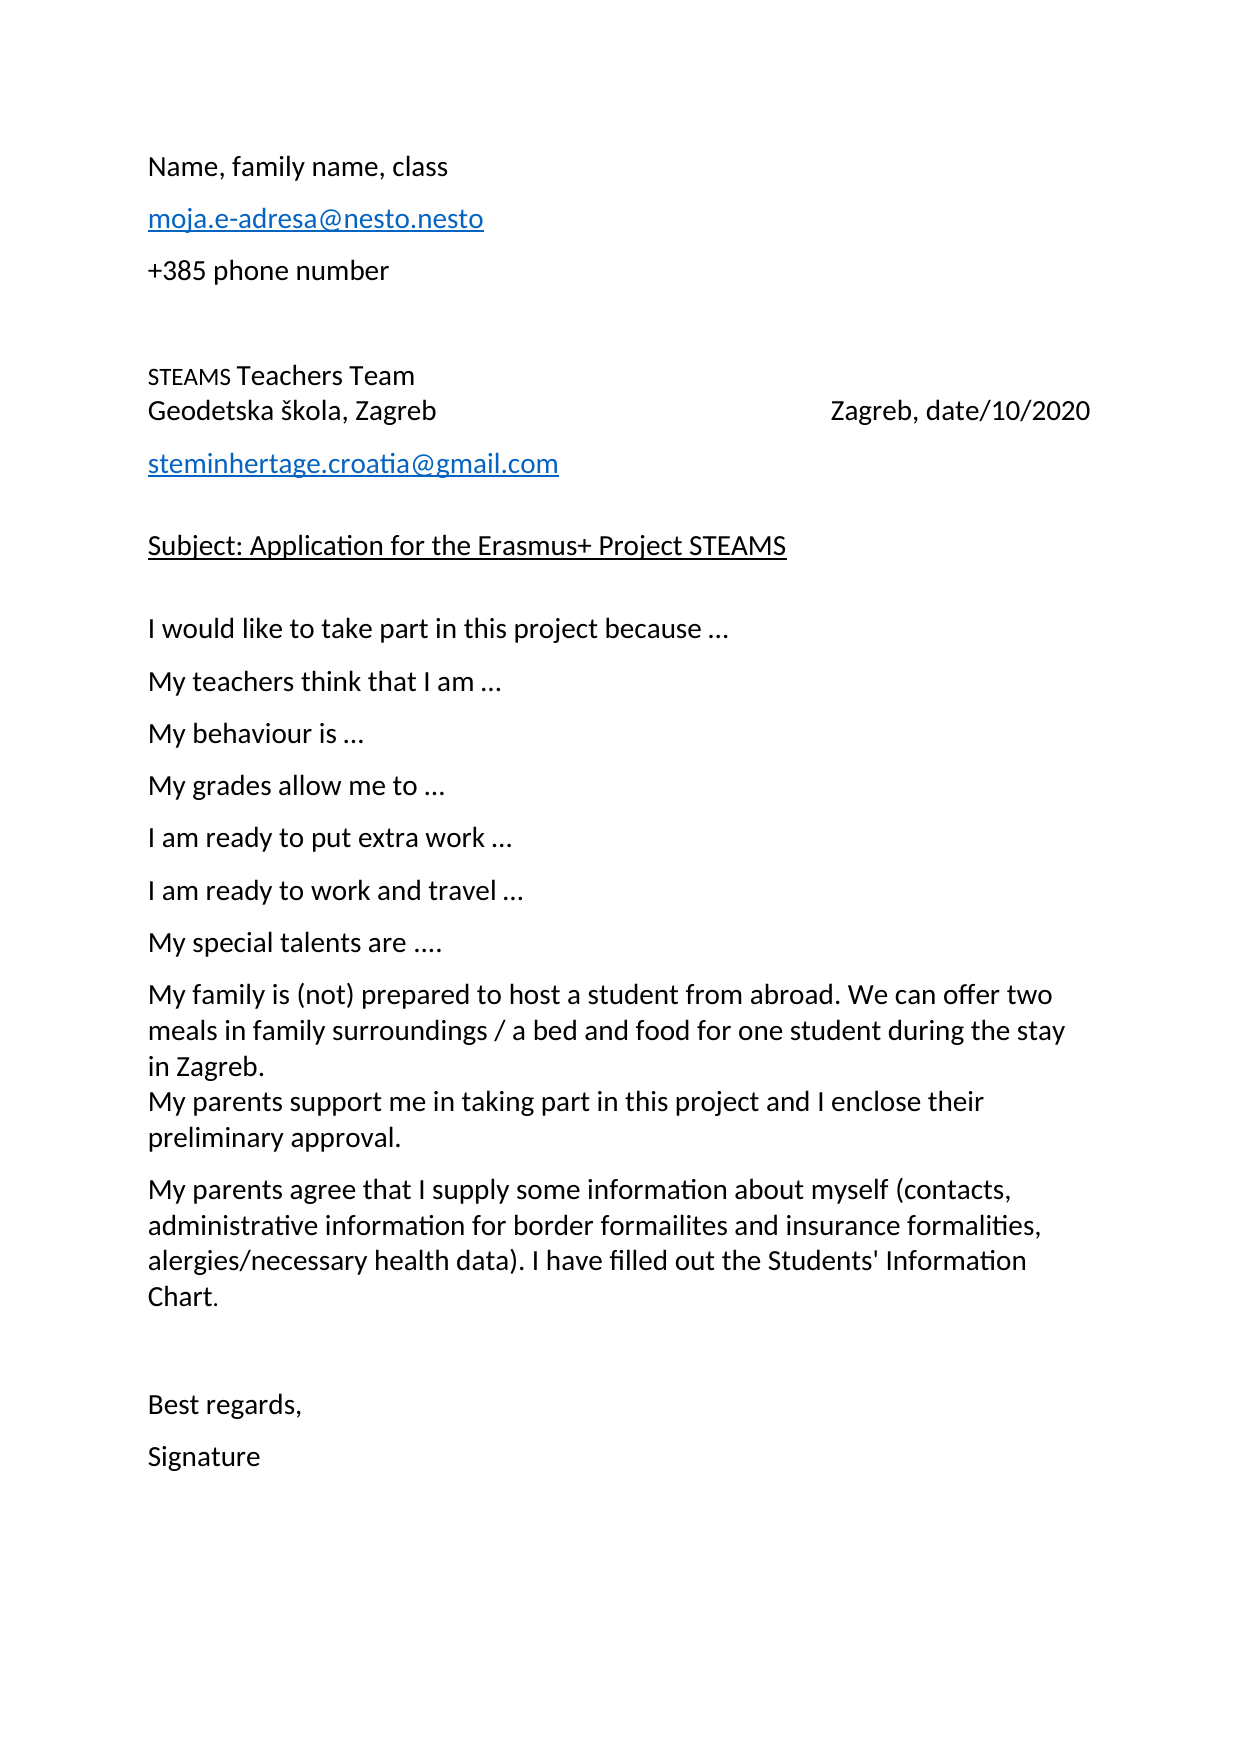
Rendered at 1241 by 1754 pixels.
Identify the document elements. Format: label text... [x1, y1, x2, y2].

text Signature [148, 1438, 1093, 1474]
text Name, family name, class [148, 148, 1093, 183]
text Best regards, [148, 1386, 1093, 1421]
text +385 phone number [148, 252, 1093, 288]
text My behaviour is … [148, 715, 1093, 751]
text I am ready to put extra work … [148, 819, 1093, 855]
text I am ready to work and travel … [148, 872, 1093, 907]
text Subject: Application for the Erasmus+ Project STEAMS [148, 527, 1093, 563]
text moja.e-adresa@nesto.nesto [148, 200, 1093, 236]
text Geodetska škola, Zagreb Zagreb, date/10/2020 [148, 392, 1093, 428]
text My parents agree that I supply some information about myself (contacts, administrative information for border formailites and insurance formalities, alergies/necessary health data). I have filled out the Students' Information Chart. [148, 1171, 1093, 1314]
text STEAMS Teachers Team [148, 357, 1093, 392]
text My parents support me in taking part in this project and I enclose their preliminary approval. [148, 1083, 1093, 1154]
text steminhertage.croatia@gmail.com [148, 445, 1093, 480]
text My teachers think that I am … [148, 663, 1093, 698]
text I would like to take part in this project because … [148, 610, 1093, 646]
text My grades allow me to … [148, 767, 1093, 803]
text My special talents are .... [148, 924, 1093, 960]
text My family is (not) prepared to host a student from abroad. We can offer two meals in family surroundings / a bed and food for one student during the stay in Zagreb. [148, 976, 1093, 1083]
